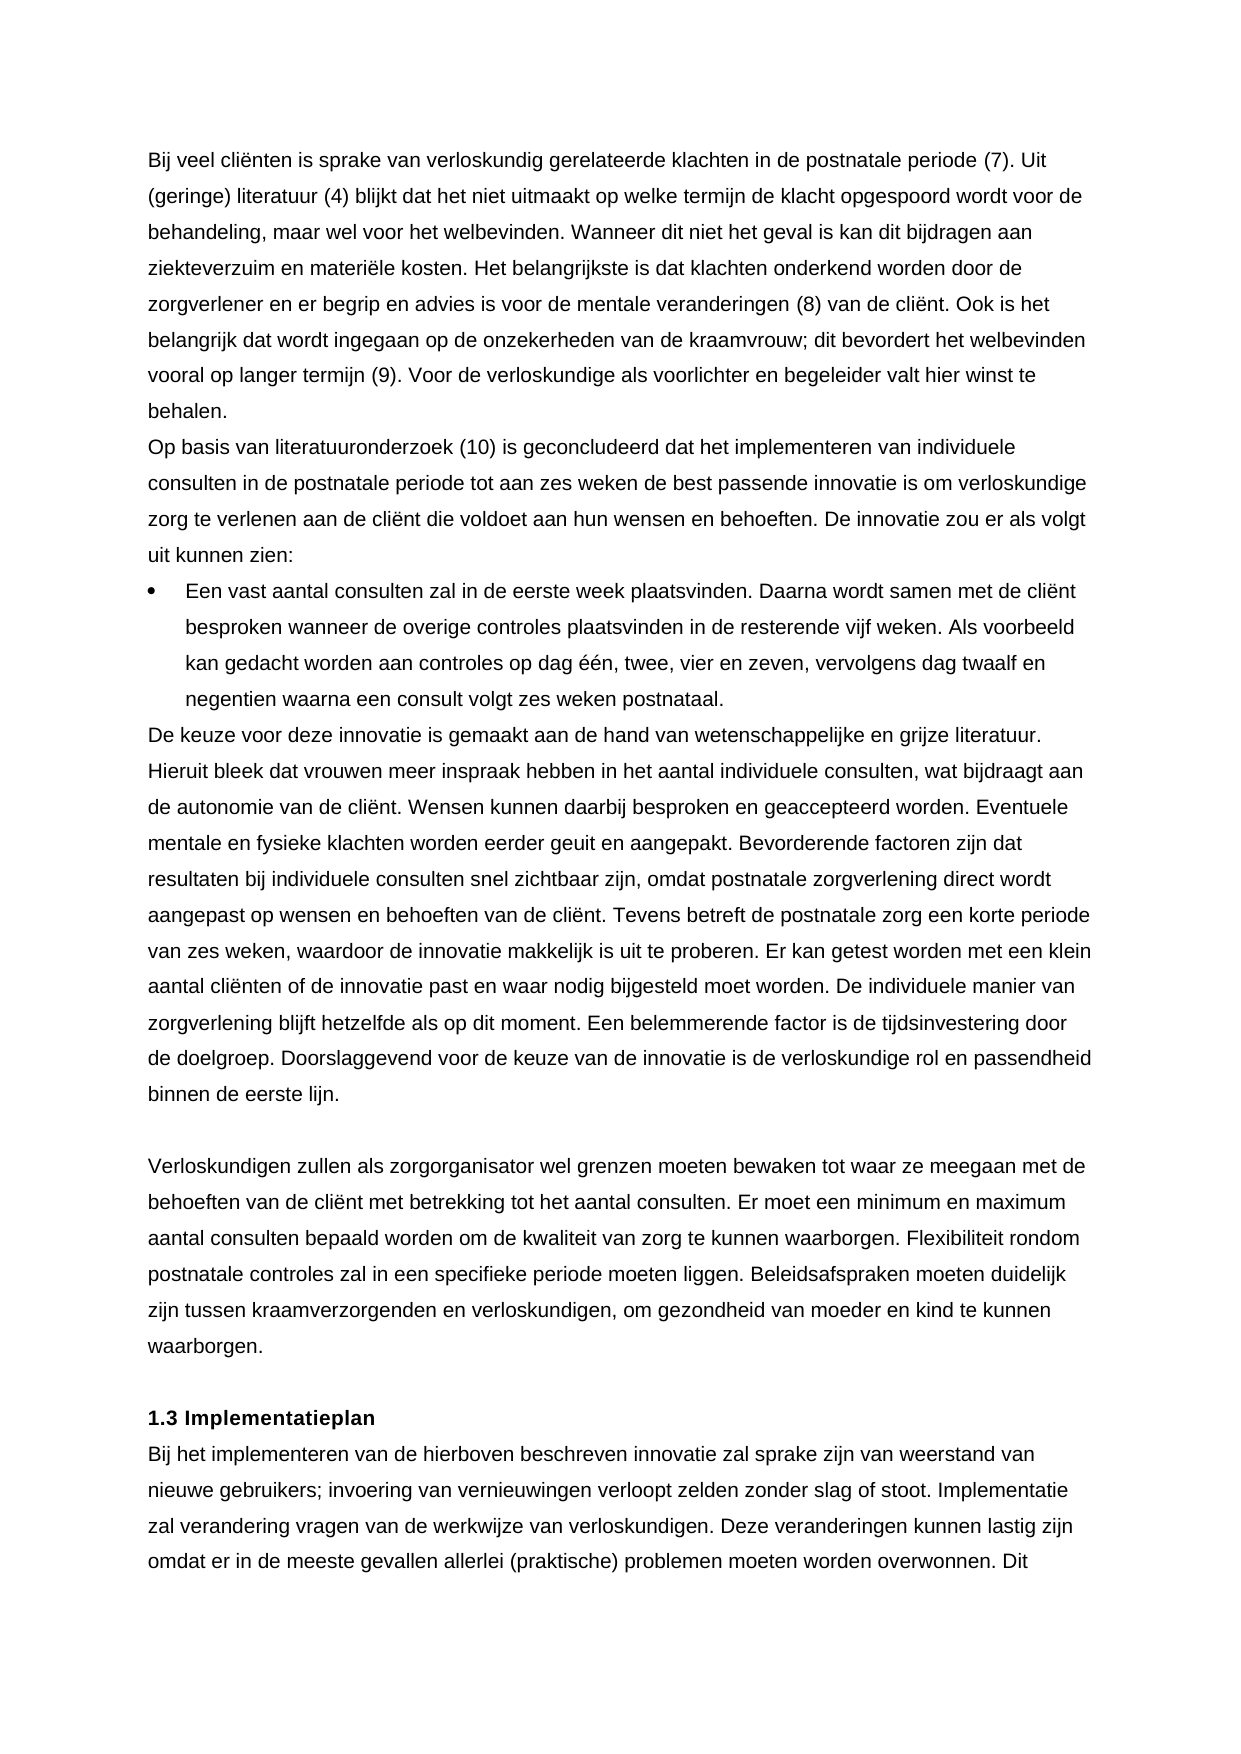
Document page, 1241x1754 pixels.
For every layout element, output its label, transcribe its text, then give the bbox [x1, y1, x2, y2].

list Een vast aantal consulten zal in de eerste week plaatsvinden. Daarna wordt samen met de cliënt besproken wanneer de overige controles plaatsvinden in de resterende vijf weken. Als voorbeeld kan gedacht worden aan controles op dag één, twee, vier en zeven, vervolgens dag twaalf en negentien waarna een consult volgt zes weken postnataal. [148, 579, 1092, 711]
text De keuze voor deze innovatie is gemaakt aan de hand van wetenschappelijke en grijze literatuur. Hieruit bleek dat vrouwen meer inspraak hebben in het aantal individuele consulten, wat bijdraagt aan de autonomie van de cliënt. Wensen kunnen daarbij besproken en geaccepteerd worden. Eventuele mentale en fysieke klachten worden eerder geuit en aangepakt. Bevorderende factoren zijn dat resultaten bij individuele consulten snel zichtbaar zijn, omdat postnatale zorgverlening direct wordt aangepast op wensen en behoeften van de cliënt. Tevens betreft de postnatale zorg een korte periode van zes weken, waardoor de innovatie makkelijk is uit te proberen. Er kan getest worden met een klein aantal cliënten of de innovatie past en waar nodig bijgesteld moet worden. De individuele manier van zorgverlening blijft hetzelfde als op dit moment. Een belemmerende factor is de tijdsinvestering door de doelgroep. Doorslaggevend voor de keuze van de innovatie is de verloskundige rol en passendheid binnen de eerste lijn. [148, 723, 1092, 1106]
text Verloskundigen zullen als zorgorganisator wel grenzen moeten bewaken tot waar ze meegaan met de behoeften van de cliënt met betrekking tot het aantal consulten. Er moet een minimum en maximum aantal consulten bepaald worden om de kwaliteit van zorg te kunnen waarborgen. Flexibiliteit rondom postnatale controles zal in een specifieke periode moeten liggen. Beleidsafspraken moeten duidelijk zijn tussen kraamverzorgenden en verloskundigen, om gezondheid van moeder en kind te kunnen waarborgen. [148, 1154, 1092, 1358]
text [148, 1442, 1092, 1573]
list 1.3 Implementatieplan [148, 1406, 1092, 1429]
text Op basis van literatuuronderzoek (10) is geconcludeerd dat het implementeren van individuele consulten in de postnatale periode tot aan zes weken de best passende innovatie is om verloskundige zorg te verlenen aan de cliënt die voldoet aan hun wensen en behoeften. De innovatie zou er als volgt uit kunnen zien: [148, 435, 1092, 567]
text Bij veel cliënten is sprake van verloskundig gerelateerde klachten in de postnatale periode (7). Uit (geringe) literatuur (4) blijkt dat het niet uitmaakt op welke termijn de klacht opgespoord wordt voor de behandeling, maar wel voor het welbevinden. Wanneer dit niet het geval is kan dit bijdragen aan ziekteverzuim en materiële kosten. Het belangrijkste is dat klachten onderkend worden door de zorgverlener en er begrip en advies is voor de mentale veranderingen (8) van de cliënt. Ook is het belangrijk dat wordt ingegaan op de onzekerheden van de kraamvrouw; dit bevordert het welbevinden vooral op langer termijn (9). Voor de verloskundige als voorlichter en begeleider valt hier winst te behalen. [148, 148, 1092, 423]
